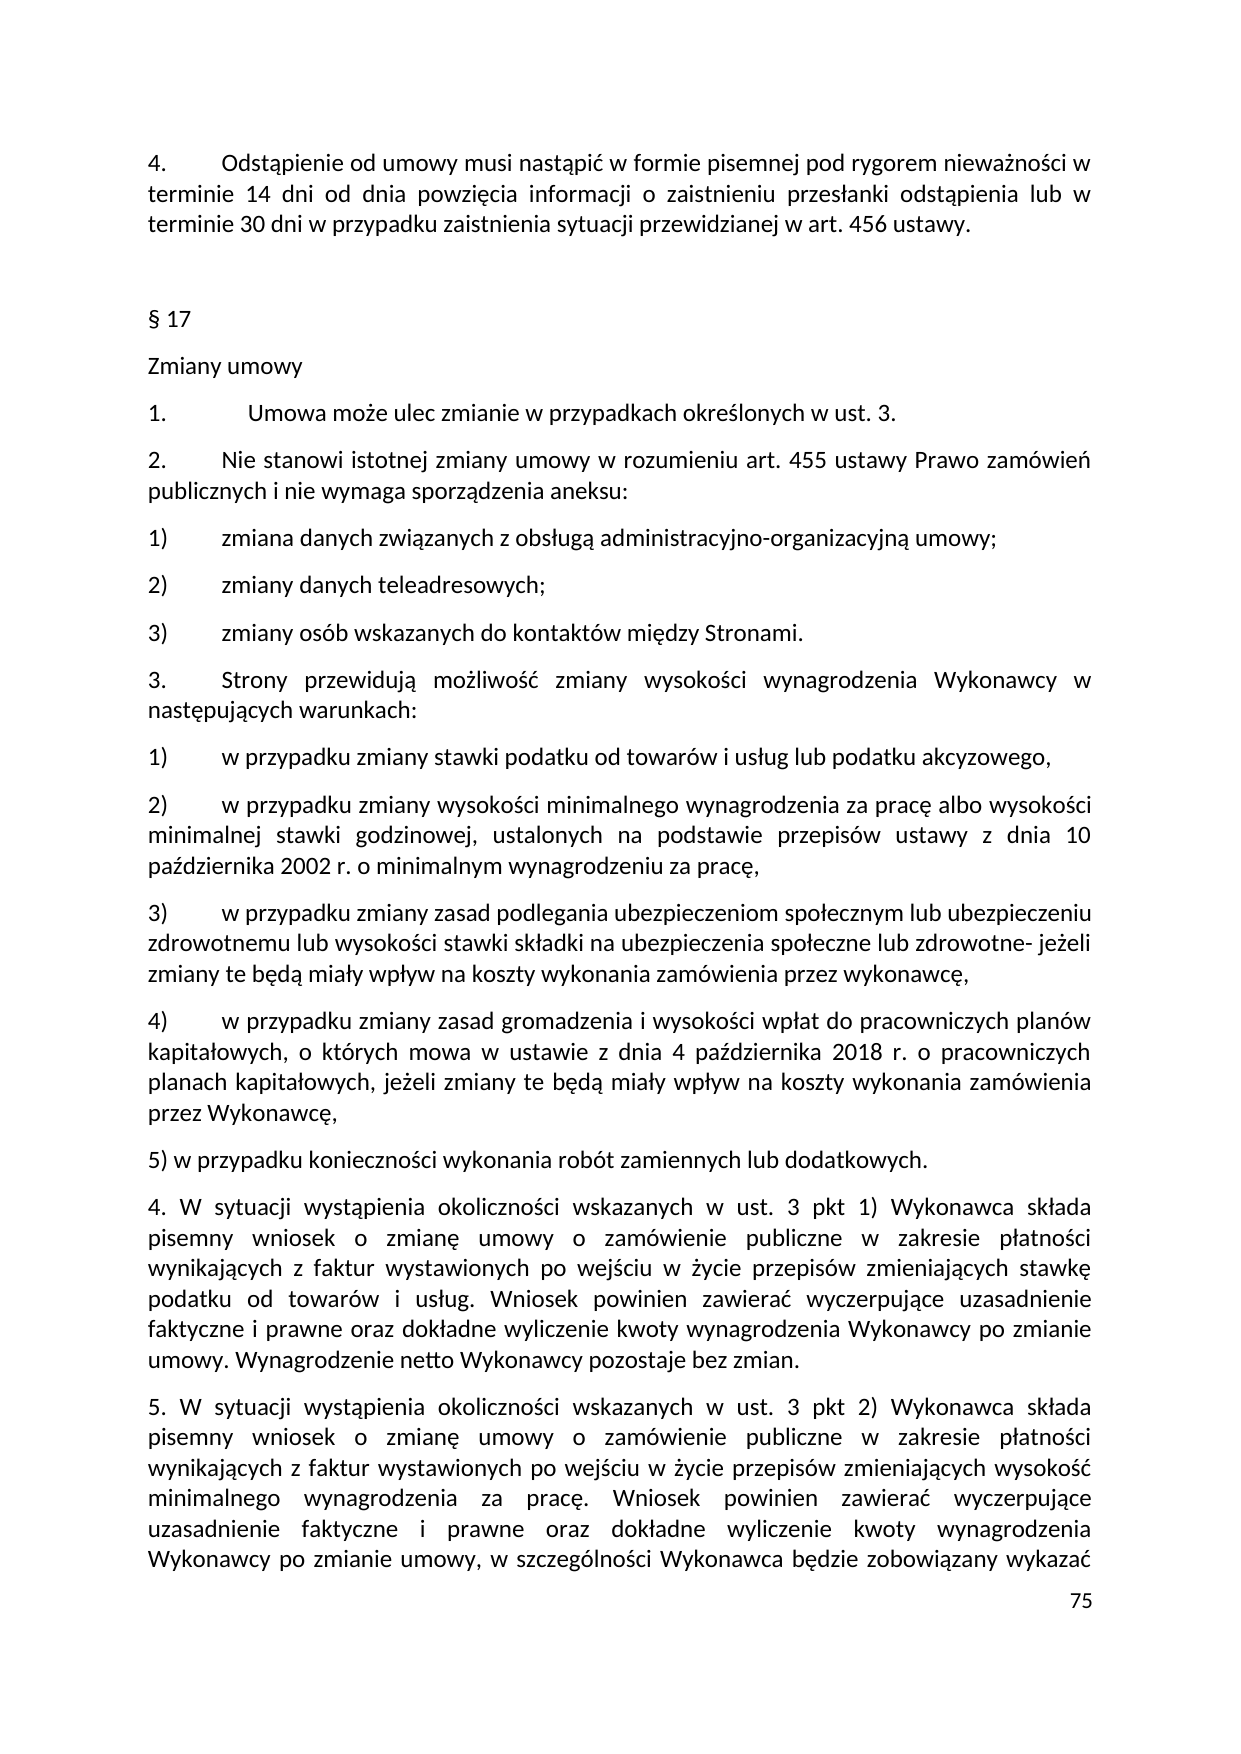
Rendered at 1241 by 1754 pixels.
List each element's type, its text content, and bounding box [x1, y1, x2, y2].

text 4. Odstąpienie od umowy musi nastąpić w formie pisemnej pod rygorem nieważności w terminie 14 dni od dnia powzięcia informacji o zaistnieniu przesłanki odstąpienia lub w terminie 30 dni w przypadku zaistnienia sytuacji przewidzianej w art. 456 ustawy. [148, 148, 1093, 239]
text 3) w przypadku zmiany zasad podlegania ubezpieczeniom społecznym lub ubezpieczeniu zdrowotnemu lub wysokości stawki składki na ubezpieczenia społeczne lub zdrowotne- jeżeli zmiany te będą miały wpływ na koszty wykonania zamówienia przez wykonawcę, [148, 897, 1093, 988]
text 2) w przypadku zmiany wysokości minimalnego wynagrodzenia za pracę albo wysokości minimalnej stawki godzinowej, ustalonych na podstawie przepisów ustawy z dnia 10 października 2002 r. o minimalnym wynagrodzeniu za pracę, [148, 789, 1093, 880]
text 1) w przypadku zmiany stawki podatku od towarów i usług lub podatku akcyzowego, [148, 742, 1093, 772]
text 5) w przypadku konieczności wykonania robót zamiennych lub dodatkowych. [148, 1144, 1093, 1174]
text Zmiany umowy [148, 350, 1093, 381]
text § 17 [148, 303, 1093, 333]
text 4. W sytuacji wystąpienia okoliczności wskazanych w ust. 3 pkt 1) Wykonawca składa pisemny wniosek o zmianę umowy o zamówienie publiczne w zakresie płatności wynikających z faktur wystawionych po wejściu w życie przepisów zmieniających stawkę podatku od towarów i usług. Wniosek powinien zawierać wyczerpujące uzasadnienie faktyczne i prawne oraz dokładne wyliczenie kwoty wynagrodzenia Wykonawcy po zmianie umowy. Wynagrodzenie netto Wykonawcy pozostaje bez zmian. [148, 1191, 1093, 1374]
text 3. Strony przewidują możliwość zmiany wysokości wynagrodzenia Wykonawcy w następujących warunkach: [148, 664, 1093, 725]
text 3) zmiany osób wskazanych do kontaktów między Stronami. [148, 617, 1093, 647]
text 2. Nie stanowi istotnej zmiany umowy w rozumieniu art. 455 ustawy Prawo zamówień publicznych i nie wymaga sporządzenia aneksu: [148, 444, 1093, 506]
text 1) zmiana danych związanych z obsługą administracyjno-organizacyjną umowy; [148, 522, 1093, 553]
text 4) w przypadku zmiany zasad gromadzenia i wysokości wpłat do pracowniczych planów kapitałowych, o których mowa w ustawie z dnia 4 października 2018 r. o pracowniczych planach kapitałowych, jeżeli zmiany te będą miały wpływ na koszty wykonania zamówienia przez Wykonawcę, [148, 1005, 1093, 1127]
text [148, 1391, 1093, 1574]
text 1. Umowa może ulec zmianie w przypadkach określonych w ust. 3. [148, 397, 1093, 428]
text 2) zmiany danych teleadresowych; [148, 569, 1093, 600]
